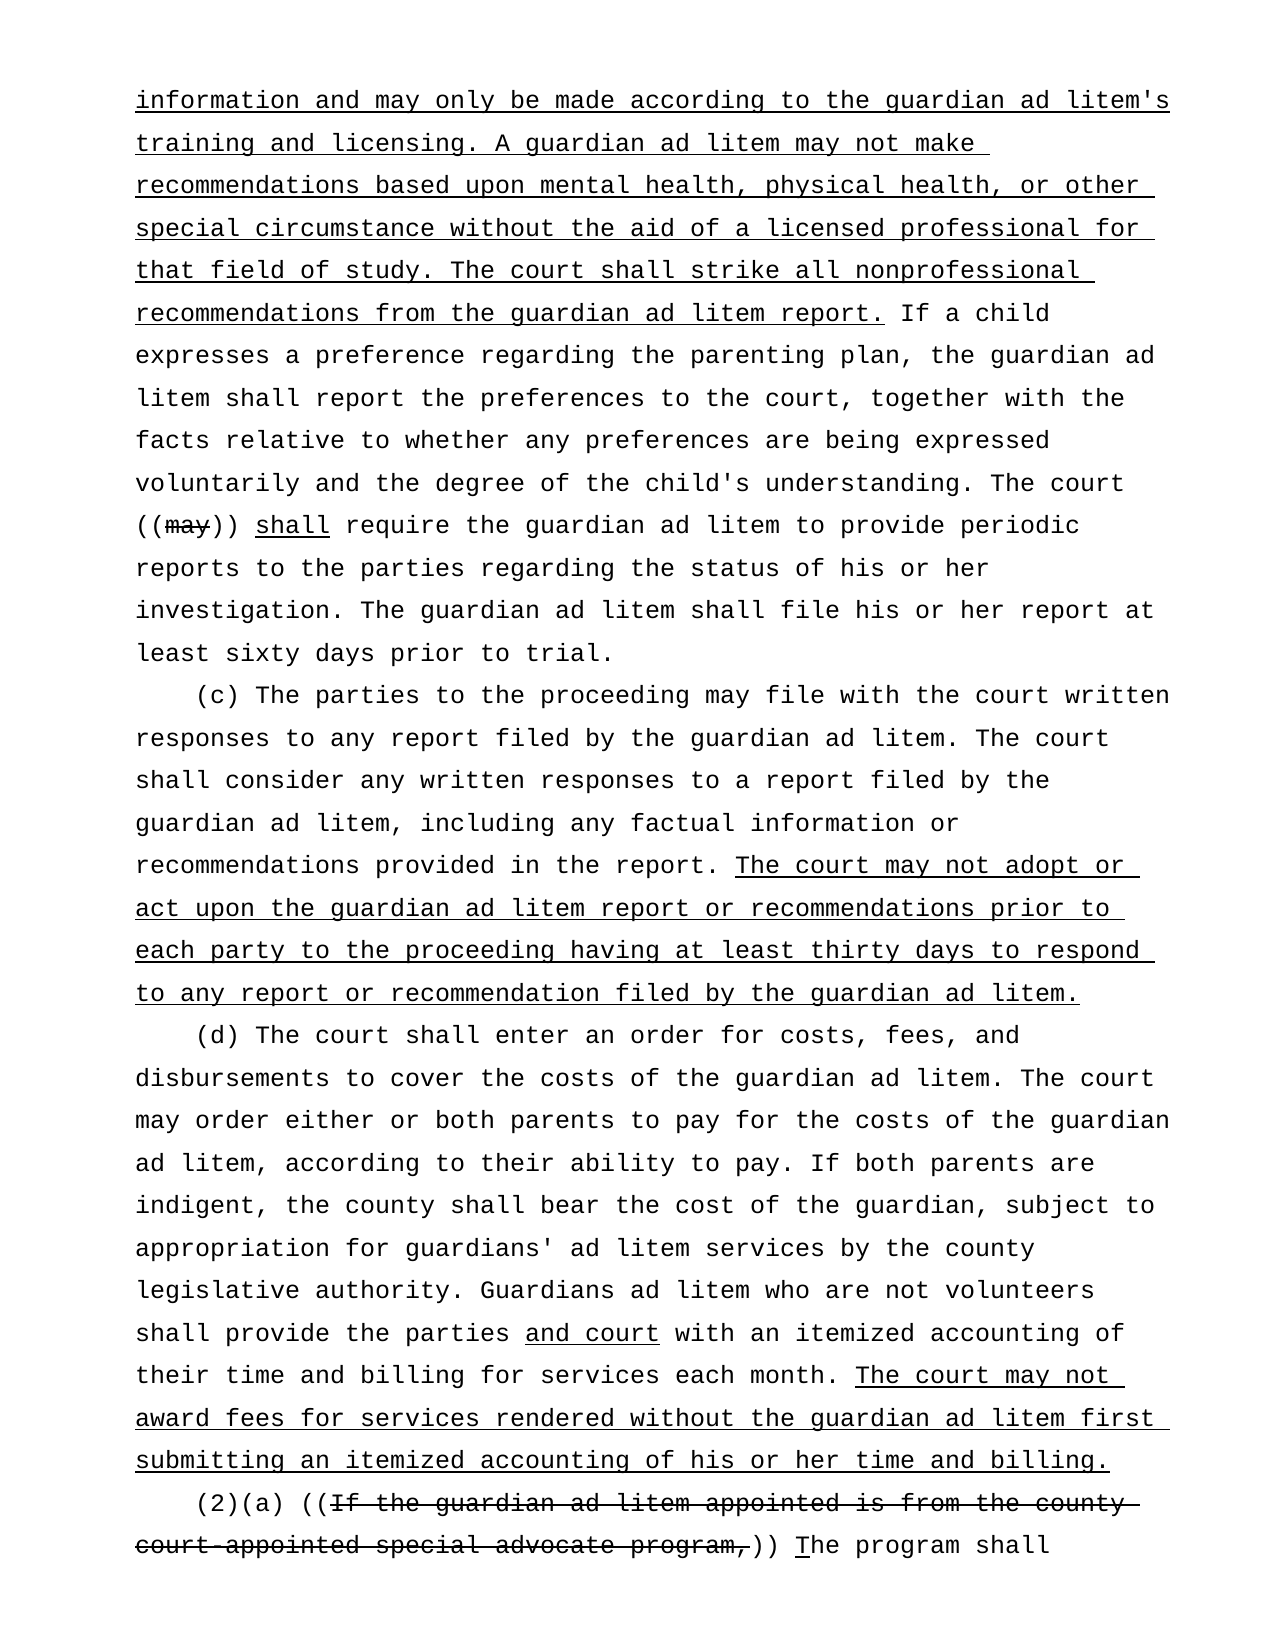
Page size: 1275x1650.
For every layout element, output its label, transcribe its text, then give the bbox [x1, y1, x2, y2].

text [135, 113, 1170, 670]
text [135, 1477, 1170, 1562]
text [135, 75, 1170, 111]
text (c) The parties to the proceeding may file with the court written responses to any report filed by the guardian ad litem. The court shall consider any written responses to a report filed by the guardian ad litem, including any factual information or recommendations provided in the report. The court may not adopt or act upon the guardian ad litem report or recommendations prior to each party to the proceeding having at least thirty days to respond to any report or recommendation filed by the guardian ad litem. [135, 670, 1170, 1010]
text (d) The court shall enter an order for costs, fees, and disbursements to cover the costs of the guardian ad litem. The court may order either or both parents to pay for the costs of the guardian ad litem, according to their ability to pay. If both parents are indigent, the county shall bear the cost of the guardian, subject to appropriation for guardians' ad litem services by the county legislative authority. Guardians ad litem who are not volunteers shall provide the parties and court with an itemized accounting of their time and billing for services each month. The court may not award fees for services rendered without the guardian ad litem first submitting an itemized accounting of his or her time and billing. [135, 1010, 1170, 1429]
text (d) The court shall enter an order for costs, fees, and disbursements to cover the costs of the guardian ad litem. The court may order either or both parents to pay for the costs of the guardian ad litem, according to their ability to pay. If both parents are indigent, the county shall bear the cost of the guardian, subject to appropriation for guardians' ad litem services by the county legislative authority. Guardians ad litem who are not volunteers shall provide the parties and court with an itemized accounting of their time and billing for services each month. The court may not award fees for services rendered without the guardian ad litem first submitting an itemized accounting of his or her time and billing. [135, 1430, 1170, 1477]
